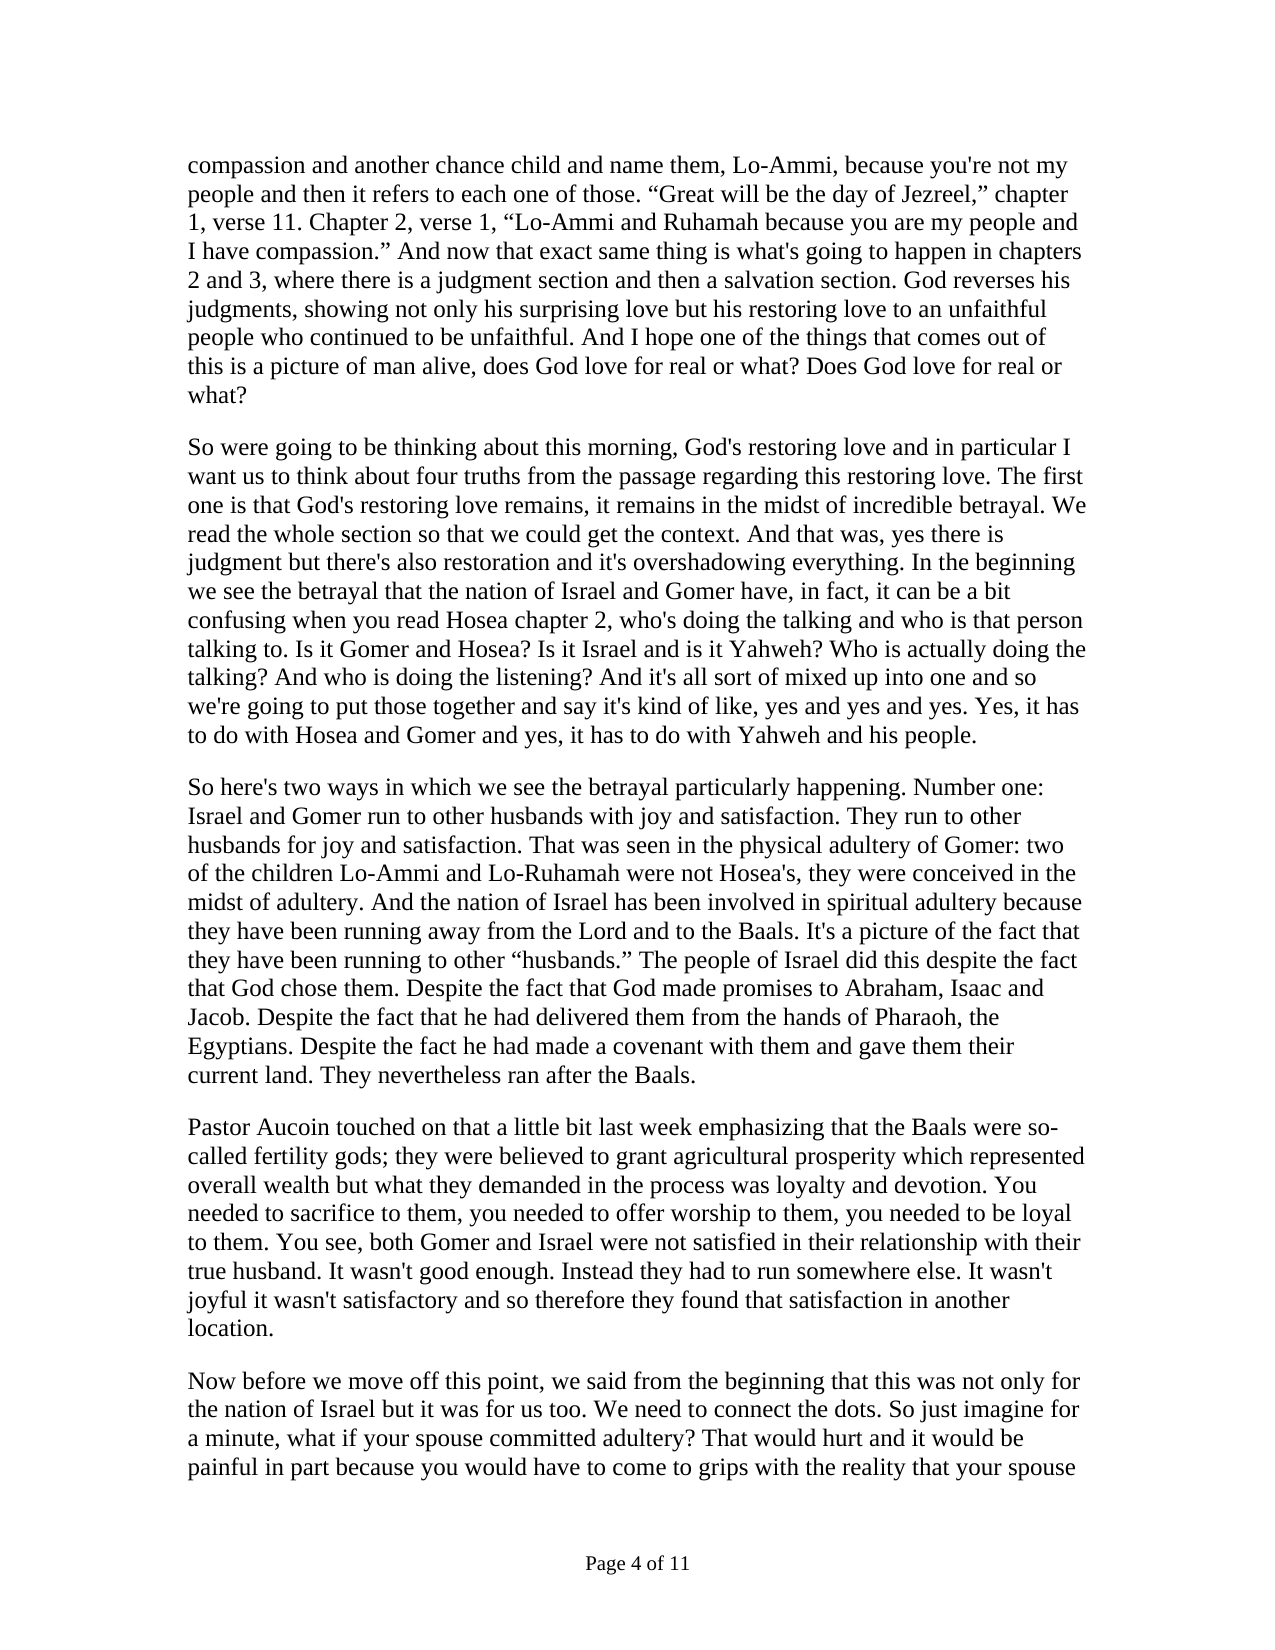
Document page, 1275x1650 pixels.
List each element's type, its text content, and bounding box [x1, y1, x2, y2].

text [187, 150, 1087, 409]
text So were going to be thinking about this morning, God's restoring love and in particular I want us to think about four truths from the passage regarding this restoring love. The first one is that God's restoring love remains, it remains in the midst of incredible betrayal. We read the whole section so that we could get the context. And that was, yes there is judgment but there's also restoration and it's overshadowing everything. In the beginning we see the betrayal that the nation of Israel and Gomer have, in fact, it can be a bit confusing when you read Hosea chapter 2, who's doing the talking and who is that person talking to. Is it Gomer and Hosea? Is it Israel and is it Yahweh? Who is actually doing the talking? And who is doing the listening? And it's all sort of mixed up into one and so we're going to put those together and say it's kind of like, yes and yes and yes. Yes, it has to do with Hosea and Gomer and yes, it has to do with Yahweh and his people. [187, 432, 1087, 749]
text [187, 1366, 1087, 1481]
text Pastor Aucoin touched on that a little bit last week emphasizing that the Baals were so-called fertility gods; they were believed to grant agricultural prosperity which represented overall wealth but what they demanded in the process was loyalty and devotion. You needed to sacrifice to them, you needed to offer worship to them, you needed to be loyal to them. You see, both Gomer and Israel were not satisfied in their relationship with their true husband. It wasn't good enough. Instead they had to run somewhere else. It wasn't joyful it wasn't satisfactory and so therefore they found that satisfaction in another location. [187, 1112, 1087, 1342]
text So here's two ways in which we see the betrayal particularly happening. Number one: Israel and Gomer run to other husbands with joy and satisfaction. They run to other husbands for joy and satisfaction. That was seen in the physical adultery of Gomer: two of the children Lo-Ammi and Lo-Ruhamah were not Hosea's, they were conceived in the midst of adultery. And the nation of Israel has been involved in spiritual adultery because they have been running away from the Lord and to the Baals. It's a picture of the fact that they have been running to other “husbands.” The people of Israel did this despite the fact that God chose them. Despite the fact that God made promises to Abraham, Isaac and Jacob. Despite the fact that he had delivered them from the hands of Pharaoh, the Egyptians. Despite the fact he had made a covenant with them and gave them their current land. They nevertheless ran after the Baals. [187, 772, 1087, 1088]
